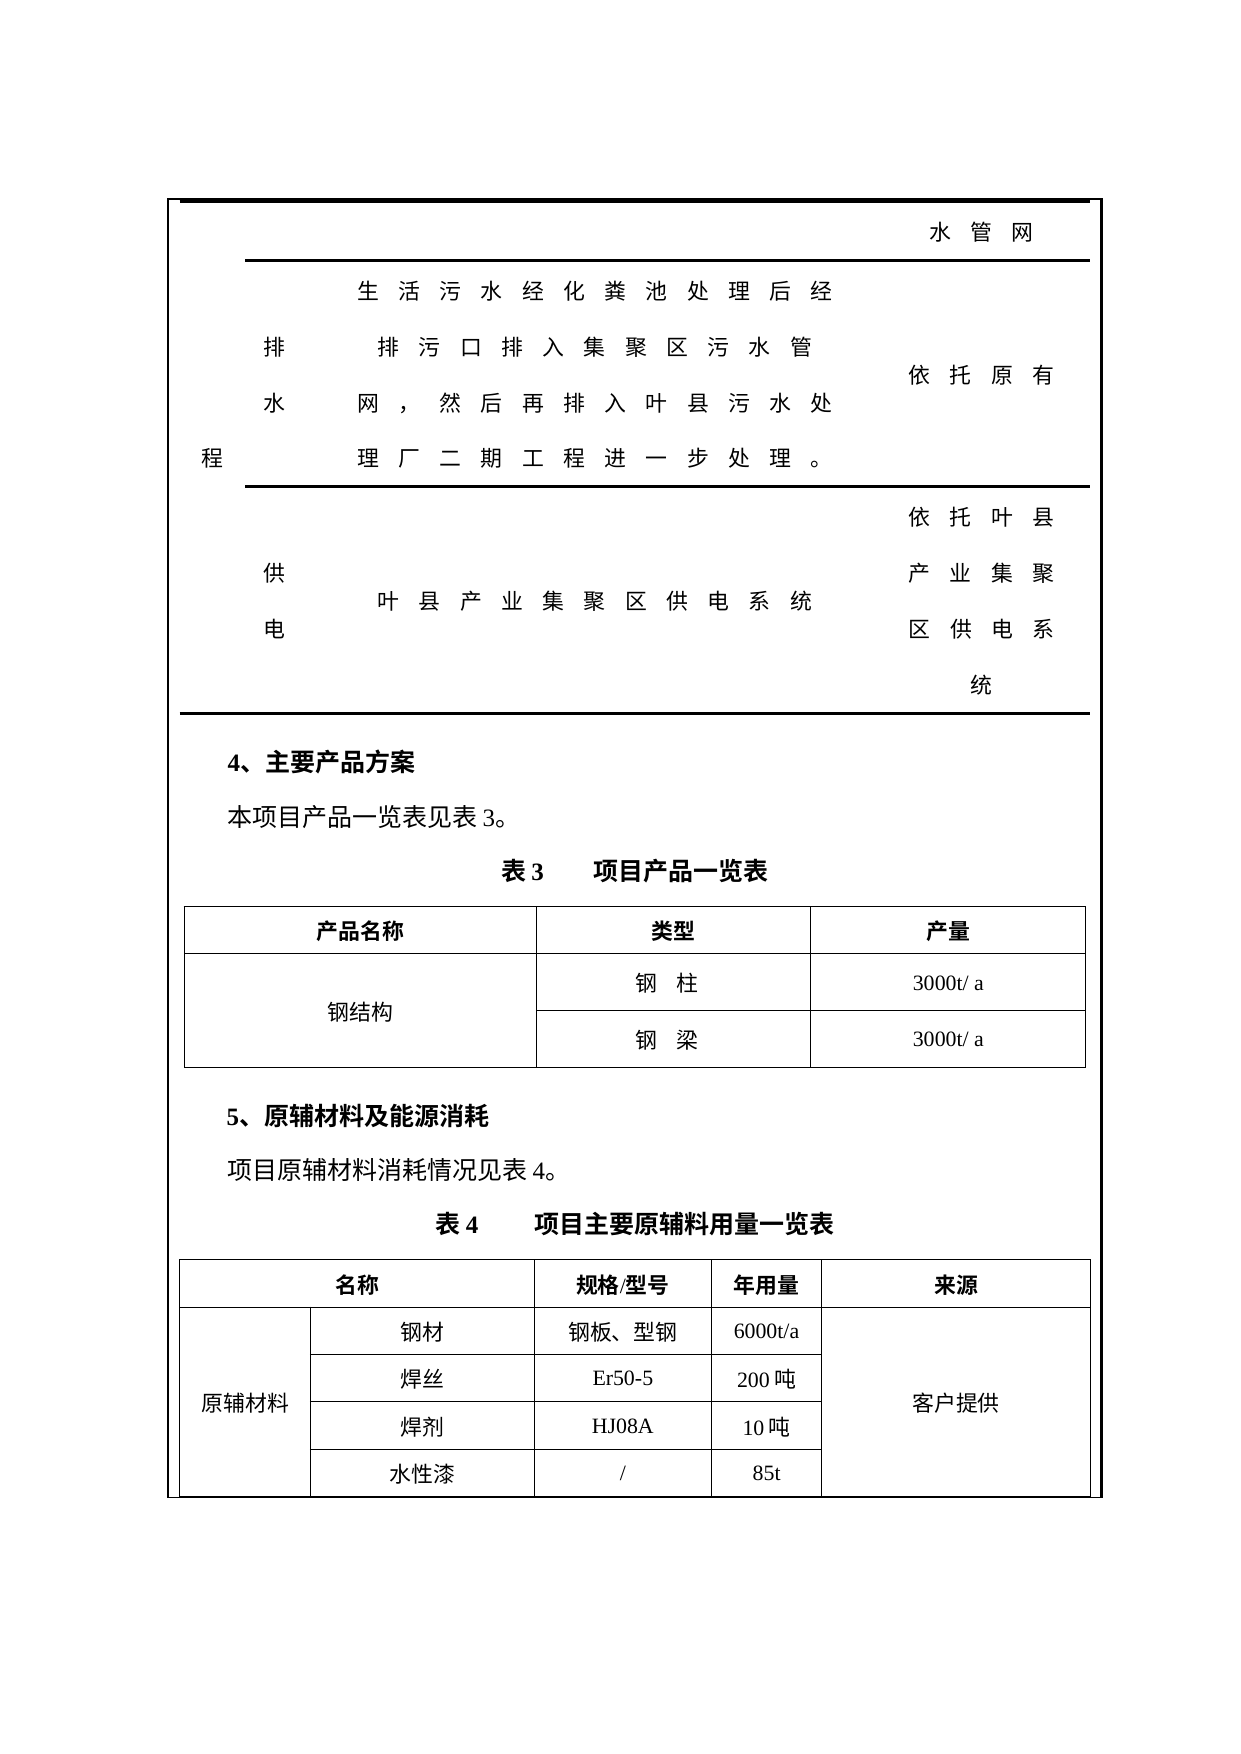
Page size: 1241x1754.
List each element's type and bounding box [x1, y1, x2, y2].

table_cell [169, 200, 1100, 1497]
